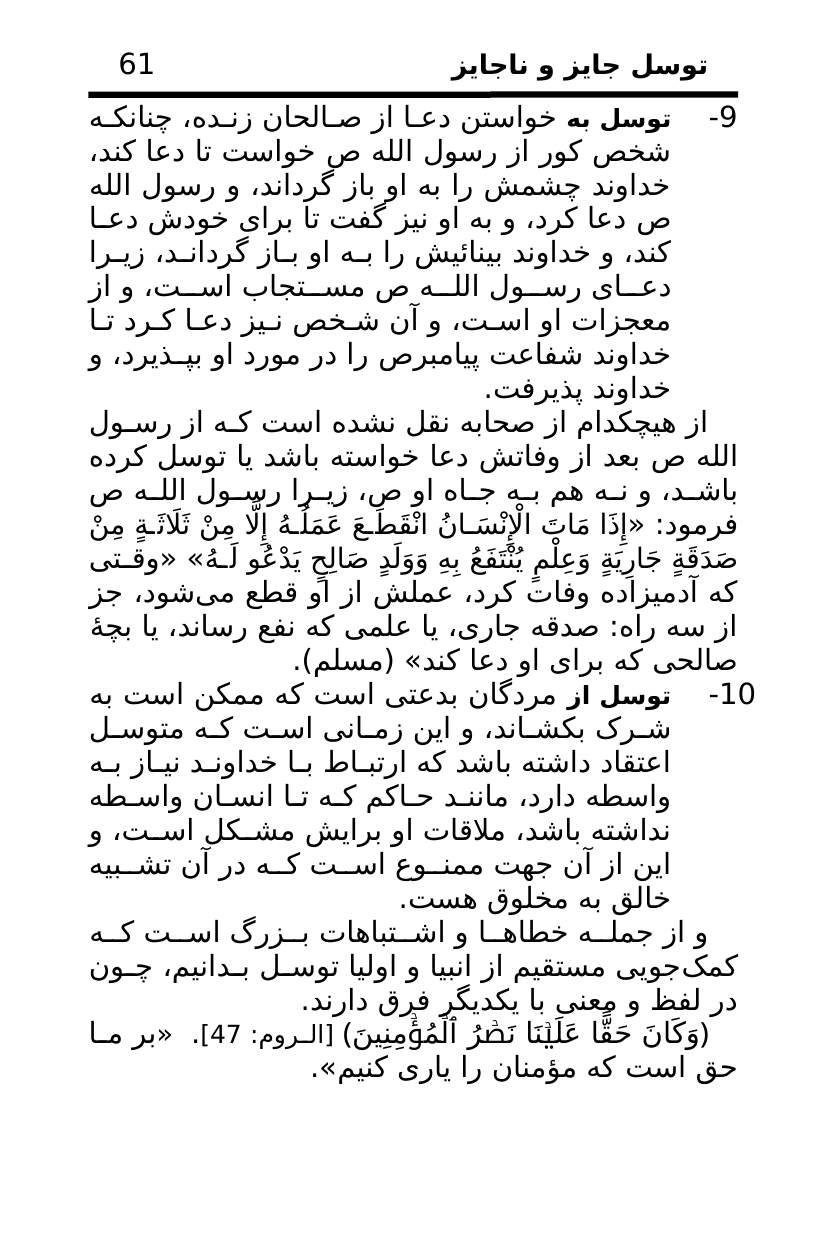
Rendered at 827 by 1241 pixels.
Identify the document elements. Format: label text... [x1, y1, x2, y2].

list توسل از مردگان بدعتی است که ممکن است به شرک بکشاند، و این زمانی است که متوسل اعتقاد داشته باشد که ارتباط با خداوند نیاز به واسطه دارد، مانند حاکم که تا انسان واسطه نداشته باشد، ملاقات او برایش مشکل است، و این از آن جهت ممنوع است که در آن تشبیه خالق به مخلوق هست. [89, 677, 708, 915]
text و از جمله خطاها و اشتباهات بزرگ است که کمک‌جویی مستقیم از انبیا و اولیا توسل بدانیم، چون در لفظ و معنی با یکدیگر فرق دارند. [89, 915, 738, 1017]
text ﴿وَكَانَ حَقًّا عَلَيۡنَا نَصۡرُ ٱلۡمُؤۡمِنِينَ﴾ [الروم: 47]. «بر ما حق است که مؤمنان را یاری کنیم». [89, 1017, 738, 1085]
list توسل به خواستن دعا از صالحان زنده، چنانکه شخص کور از رسول الله ص خواست تا دعا کند، خداوند چشمش را به او باز گرداند، و رسول الله ص دعا کرد، و به او نیز گفت تا برای خودش دعا کند، و خداوند بینائیش را به او باز گرداند، زیرا دعای رسول الله ص مستجاب است، و از معجزات او است، و آن شخص نیز دعا کرد تا خداوند شفاعت پیامبرص را در مورد او بپذیرد، و خداوند پذیرفت. [89, 100, 708, 406]
text از هیچکدام از صحابه نقل نشده است که از رسول الله ص بعد از وفاتش دعا خواسته باشد یا توسل کرده باشد، و نه هم به جاه او ص، زیرا رسول الله ص فرمود: «إِذَا مَاتَ الْإِنْسَانُ انْقَطَعَ عَمَلُهُ إِلَّا مِنْ ثَلَاثَةٍ مِنْ صَدَقَةٍ جَارِيَةٍ وَعِلْمٍ يُنْتَفَعُ بِهِ وَوَلَدٍ صَالِحٍ يَدْعُو لَهُ» «وقتی که آدمیزاده وفات کرد، عملش از او قطع می‌شود، جز از سه راه: صدقه جاری، یا علمی که نفع رساند، یا بچۀ صالحی که برای او دعا کند» (مسلم). [89, 406, 738, 677]
